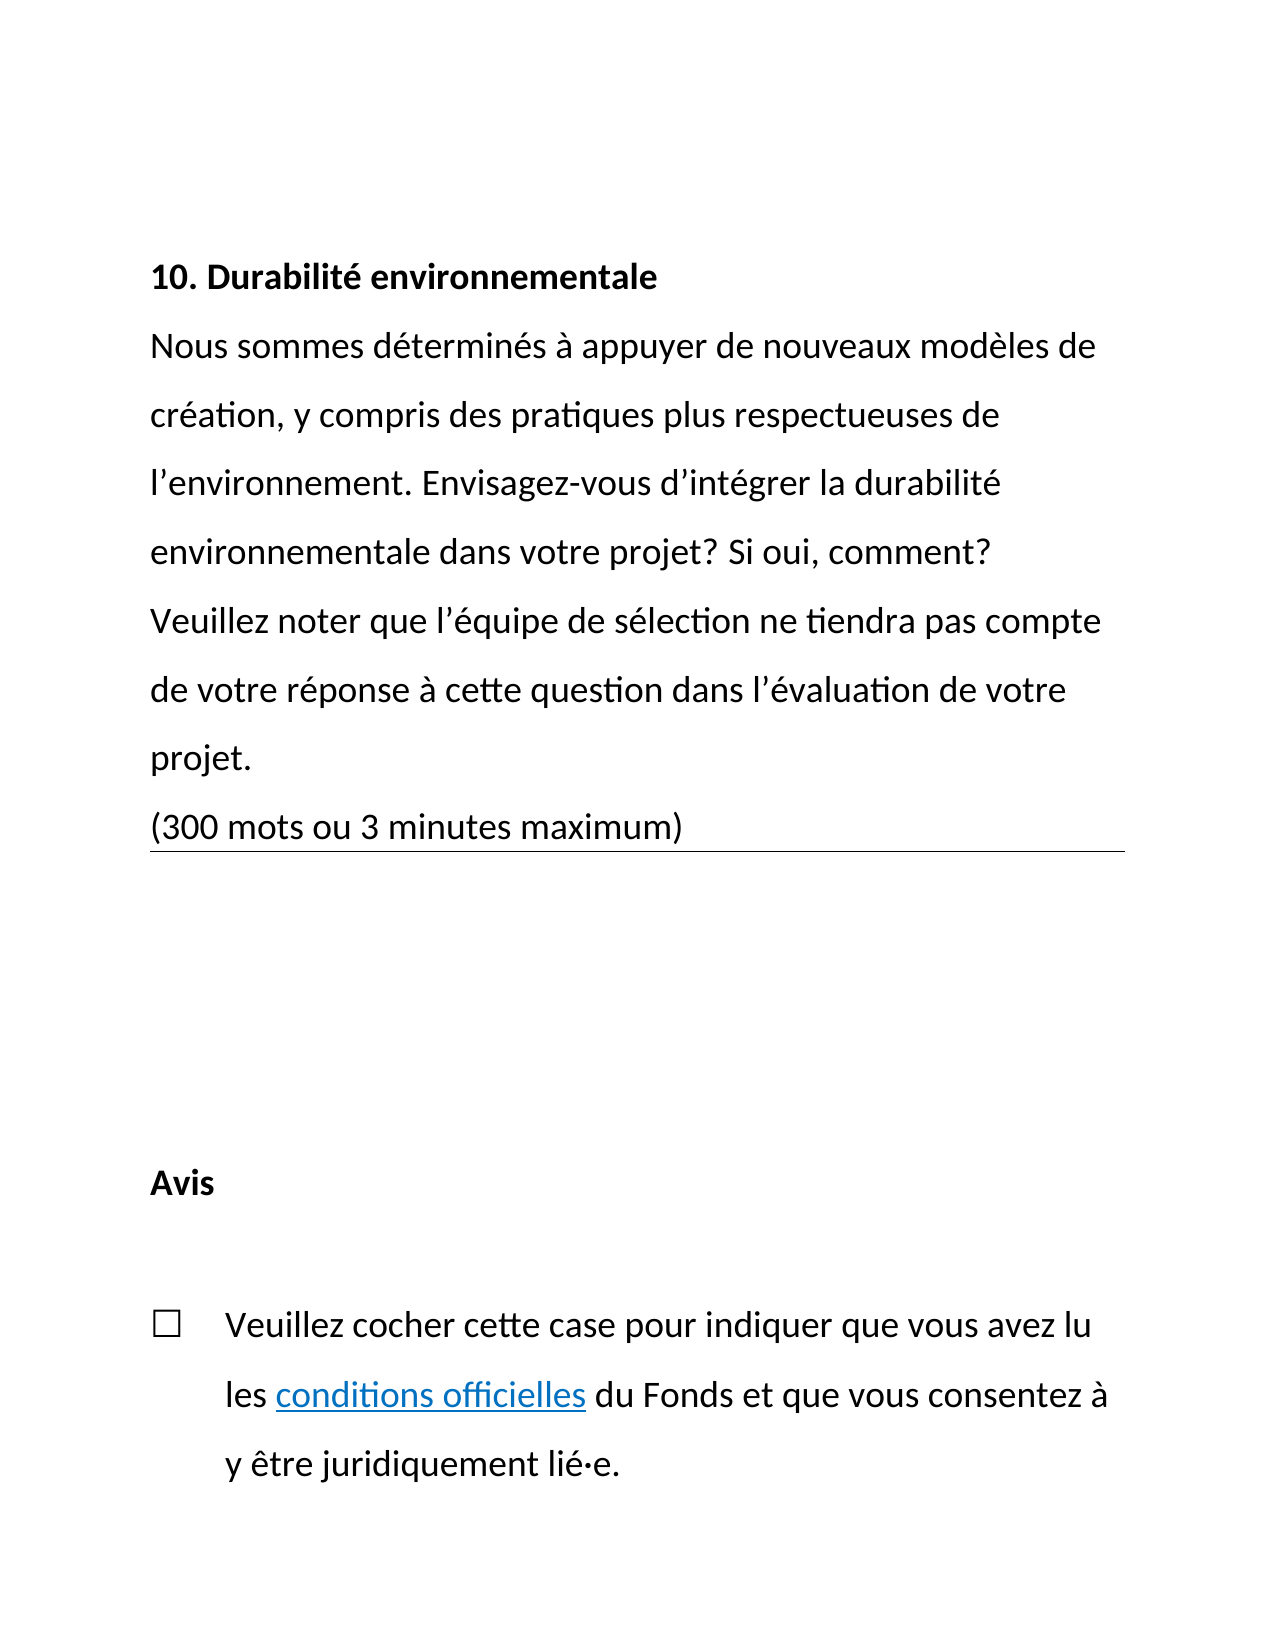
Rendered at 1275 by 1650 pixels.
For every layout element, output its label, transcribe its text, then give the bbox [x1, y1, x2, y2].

text Veuillez noter que l’équipe de sélection ne tiendra pas compte de votre réponse à cette question dans l’évaluation de votre projet. [150, 597, 1125, 780]
text Avis [150, 1159, 1125, 1205]
text Veuillez cocher cette case pour indiquer que vous avez lu les conditions officielles du Fonds et que vous consentez à y être juridiquement lié·e. [150, 1297, 1125, 1485]
text (300 mots ou 3 minutes maximum) [150, 803, 1125, 851]
text Nous sommes déterminés à appuyer de nouveaux modèles de création, y compris des pratiques plus respectueuses de l’environnement. Envisagez-vous d’intégrer la durabilité environnementale dans votre projet? Si oui, comment? [150, 322, 1125, 574]
text 10. Durabilité environnementale [150, 253, 1125, 299]
